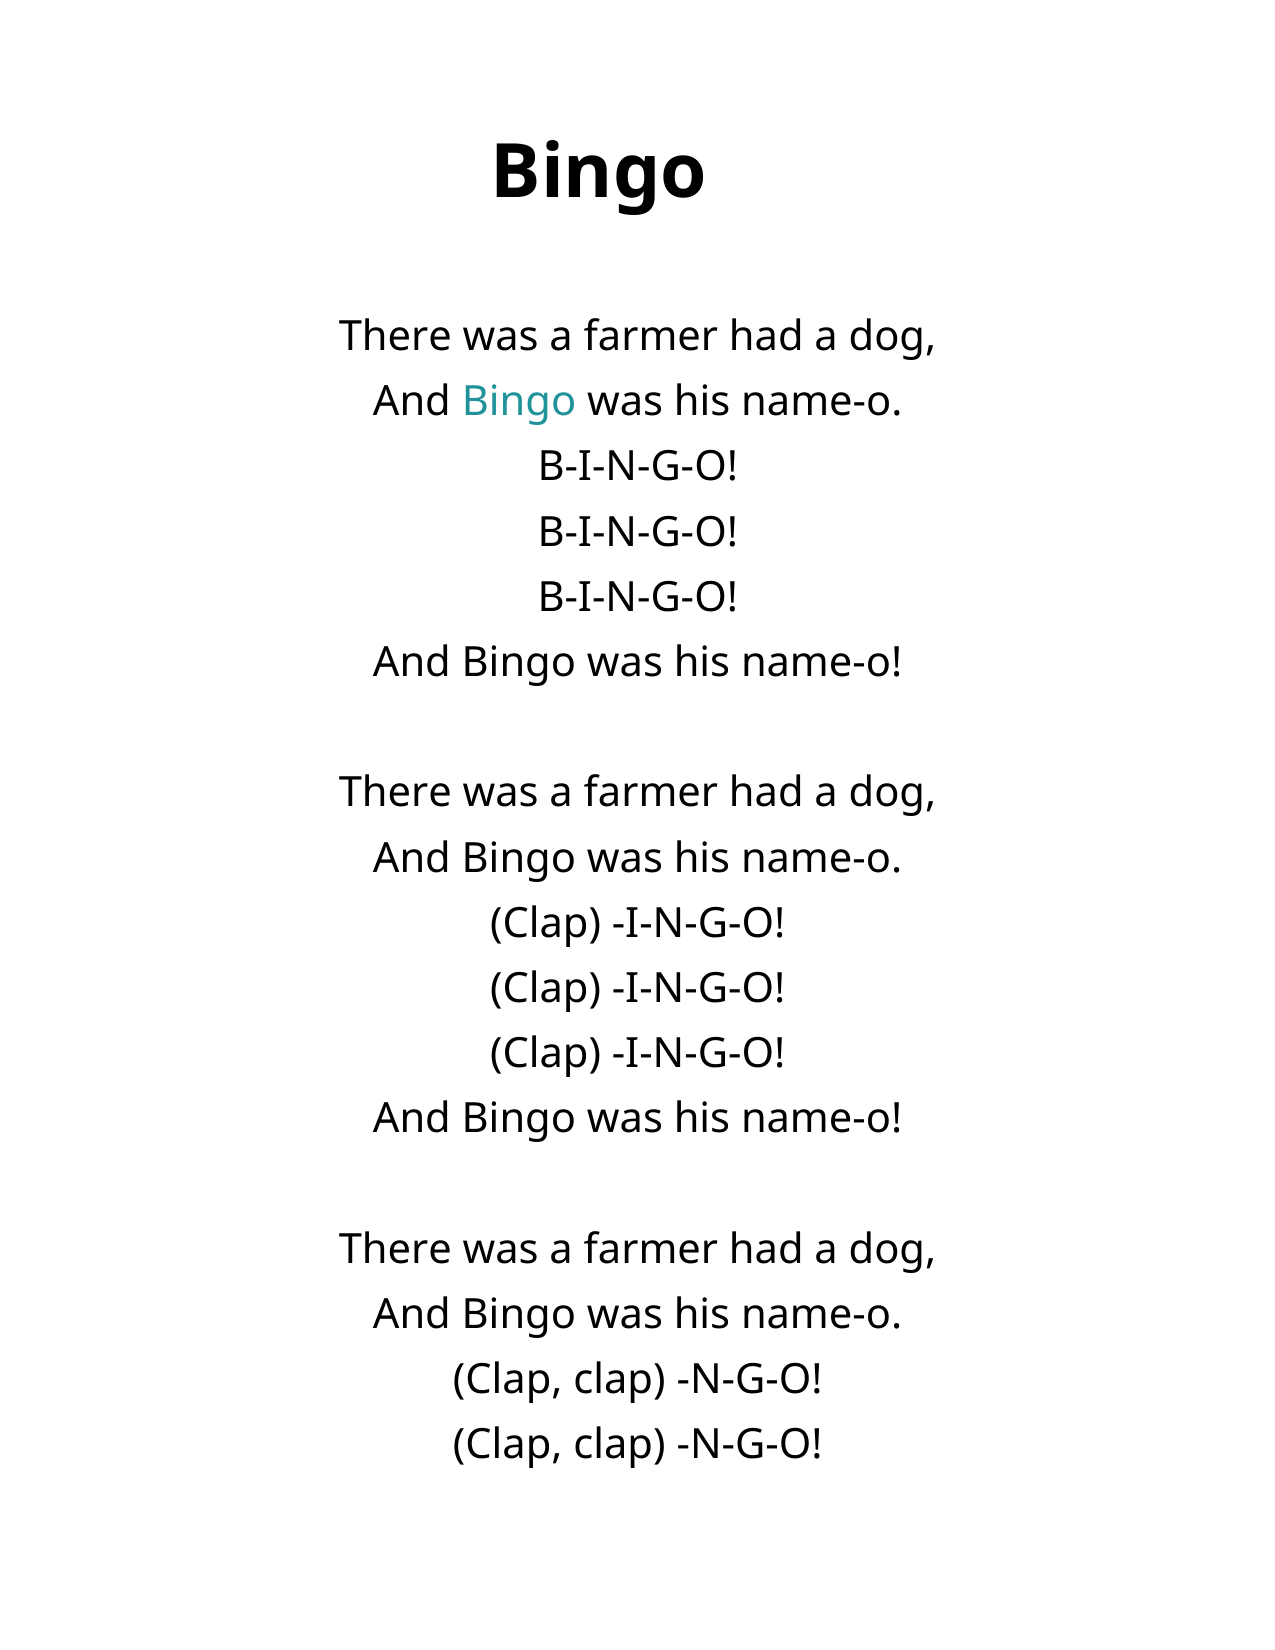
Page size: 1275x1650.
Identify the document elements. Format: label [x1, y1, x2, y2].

text [150, 306, 1125, 1471]
